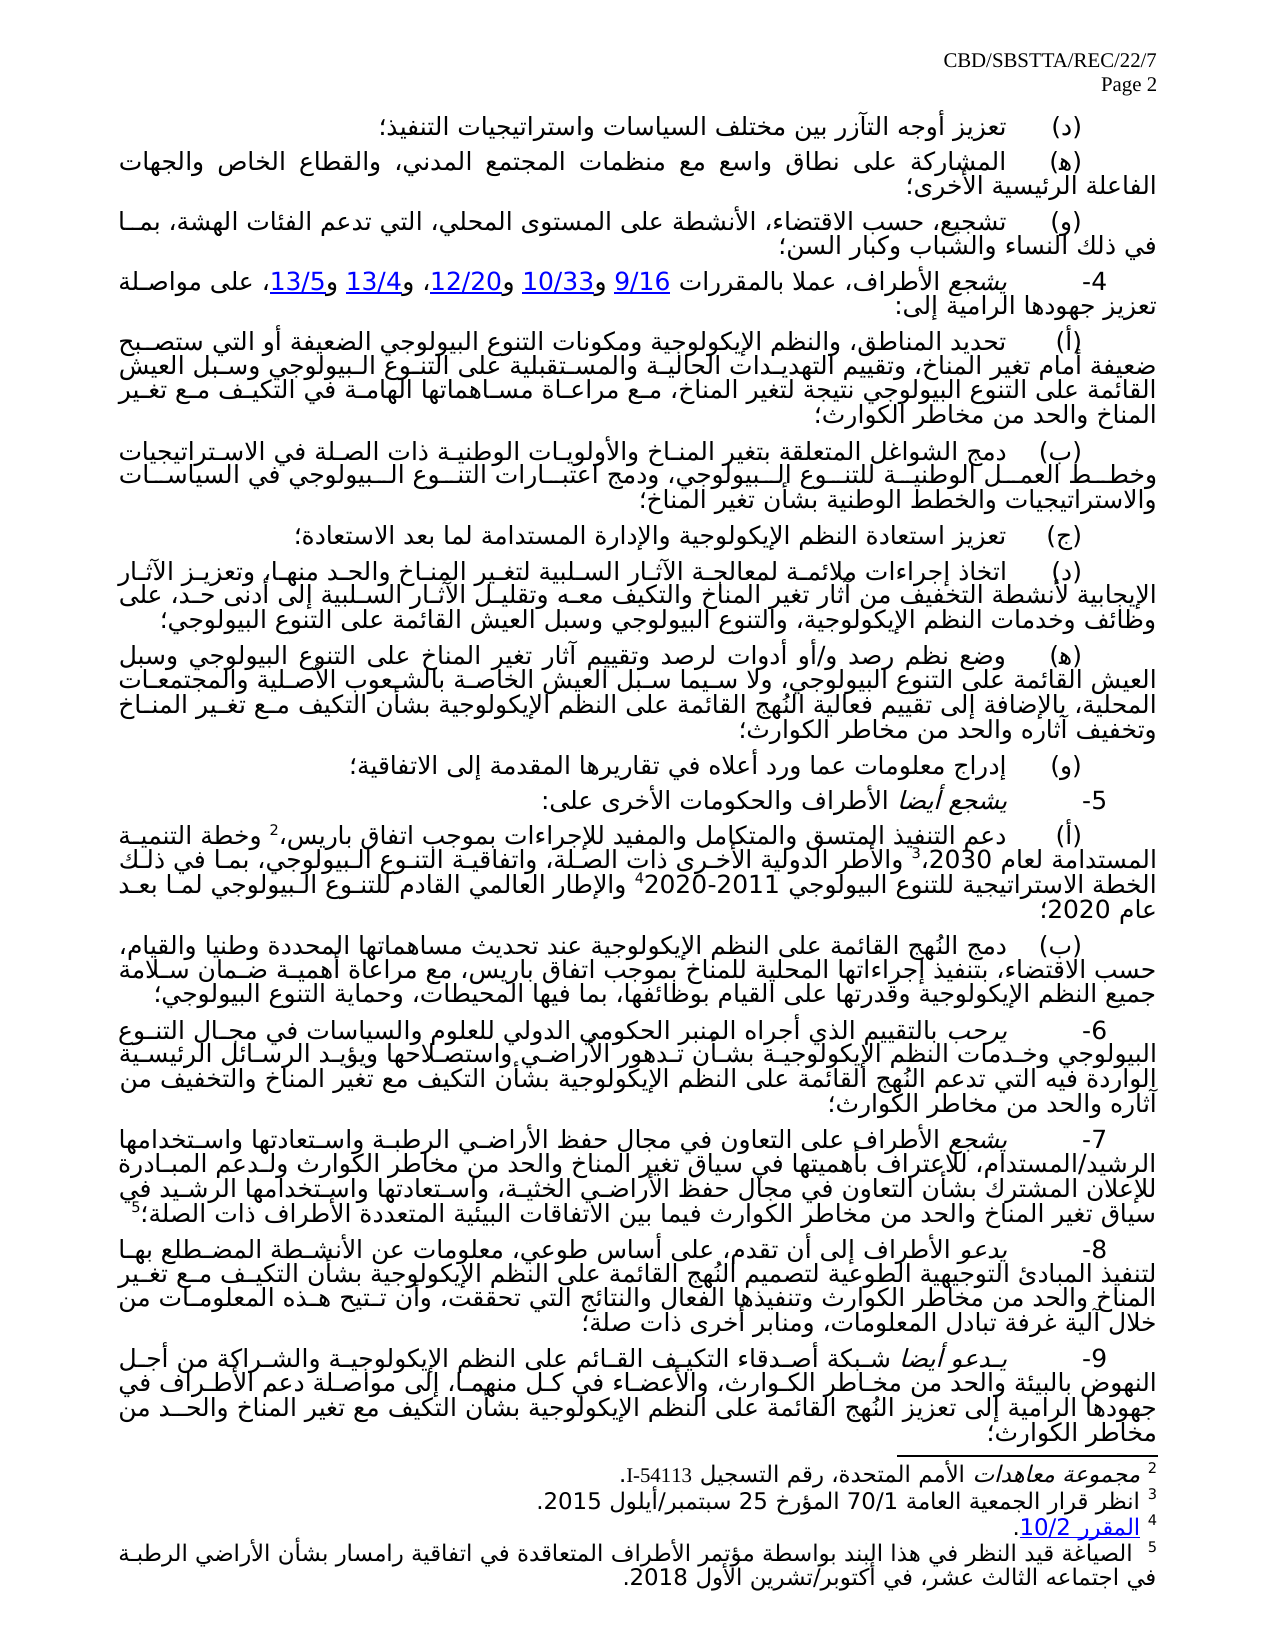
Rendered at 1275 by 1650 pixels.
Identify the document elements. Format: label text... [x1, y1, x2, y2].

list يشجع أيضا الأطراف والحكومات الأخرى على: [118, 790, 747, 814]
text (أ) دعم التنفيذ المتسق والمتكامل والمفيد للإجراءات بموجب اتفاق باريس، وخطة التنمية المستدامة لعام 2030، والأطر الدولية الأخرى ذات الصلة، واتفاقية التنوع البيولوجي، بما في ذلك الخطة الاستراتيجية للتنوع البيولوجي 2011-2020 والإطار العالمي القادم للتنوع البيولوجي لما بعد عام 2020؛ [118, 825, 1157, 924]
text (د) اتخاذ إجراءات ملائمة لمعالجة الآثار السلبية لتغير المناخ والحد منها، وتعزيز الآثار الإيجابية لأنشطة التخفيف من آثار تغير المناخ والتكيف معه وتقليل الآثار السلبية إلى أدنى حد، على وظائف وخدمات النظم الإيكولوجية، والتنوع البيولوجي وسبل العيش القائمة على التنوع البيولوجي؛ [118, 560, 1157, 634]
text (ب) دمج الشواغل المتعلقة بتغير المناخ والأولويات الوطنية ذات الصلة في الاستراتيجيات وخطط العمل الوطنية للتنوع البيولوجي، ودمج اعتبارات التنوع البيولوجي في السياسات والاستراتيجيات والخطط الوطنية بشأن تغير المناخ؛ [118, 440, 1157, 514]
text (ج) تعزيز استعادة النظم الإيكولوجية والإدارة المستدامة لما بعد الاستعادة؛ [802, 525, 1157, 550]
list يشجع أيضا الأطراف والحكومات الأخرى على: [730, 790, 850, 814]
text (و) إدراج معلومات عما ورد أعلاه في تقاريرها المقدمة إلى الاتفاقية؛ [118, 754, 1157, 779]
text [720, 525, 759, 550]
list يشجع الأطراف على التعاون في مجال حفظ الأراضي الرطبة واستعادتها واستخدامها الرشيد/المستدام، للاعتراف بأهميتها في سياق تغير المناخ والحد من مخاطر الكوارث ولدعم المبادرة للإعلان المشترك بشأن التعاون في مجال حفظ الأراضي الخثية، واستعادتها واستخدامها الرشيد في سياق تغير المناخ والحد من مخاطر الكوارث فيما بين الاتفاقات البيئية المتعددة الأطراف ذات الصلة؛ [118, 1129, 1157, 1228]
list يدعو أيضا شبكة أصدقاء التكيف القائم على النظم الإيكولوجية والشراكة من أجل النهوض بالبيئة والحد من مخاطر الكوارث، والأعضاء في كل منهما، إلى مواصلة دعم الأطراف في جهودها الرامية إلى تعزيز النُهج القائمة على النظم الإيكولوجية بشأن التكيف مع تغير المناخ والحد من مخاطر الكوارث؛ [118, 1348, 1157, 1447]
text (ﻫ) وضع نظم رصد و/أو أدوات لرصد وتقييم آثار تغير المناخ على التنوع البيولوجي وسبل العيش القائمة على التنوع البيولوجي، ولا سيما سبل العيش الخاصة بالشعوب الأصلية والمجتمعات المحلية، بالإضافة إلى تقييم فعالية النُهج القائمة على النظم الإيكولوجية بشأن التكيف مع تغير المناخ وتخفيف آثاره والحد من مخاطر الكوارث؛ [118, 645, 1157, 744]
text (ج) تعزيز استعادة النظم الإيكولوجية والإدارة المستدامة لما بعد الاستعادة؛ [118, 525, 731, 550]
text (أ) تحديد المناطق، والنظم الإيكولوجية ومكونات التنوع البيولوجي الضعيفة أو التي ستصبح ضعيفة أمام تغير المناخ، وتقييم التهديدات الحالية والمستقبلية على التنوع البيولوجي وسبل العيش القائمة على التنوع البيولوجي نتيجة لتغير المناخ، مع مراعاة مساهماتها الهامة في التكيف مع تغير المناخ والحد من مخاطر الكوارث؛ [118, 331, 1157, 430]
text (د) تعزيز أوجه التآزر بين مختلف السياسات واستراتيجيات التنفيذ؛ [118, 115, 1157, 140]
list يشجع الأطراف، عملا بالمقررات 9/16 و10/33 و12/20، و13/4 و13/5، على مواصلة تعزيز جهودها الرامية إلى: [118, 271, 1157, 320]
text (و) تشجيع، حسب الاقتضاء، الأنشطة على المستوى المحلي، التي تدعم الفئات الهشة، بما في ذلك النساء والشباب وكبار السن؛ [118, 211, 1157, 260]
list يرحب بالتقييم الذي أجراه المنبر الحكومي الدولي للعلوم والسياسات في مجال التنوع البيولوجي وخدمات النظم الإيكولوجية بشأن تدهور الأراضي واستصلاحها ويؤيد الرسائل الرئيسية الواردة فيه التي تدعم النُهج القائمة على النظم الإيكولوجية بشأن التكيف مع تغير المناخ والتخفيف من آثاره والحد من مخاطر الكوارث؛ [118, 1019, 1157, 1118]
text (ب) دمج النُهج القائمة على النظم الإيكولوجية عند تحديث مساهماتها المحددة وطنيا والقيام، حسب الاقتضاء، بتنفيذ إجراءاتها المحلية للمناخ بموجب اتفاق باريس، مع مراعاة أهمية ضمان سلامة جميع النظم الإيكولوجية وقدرتها على القيام بوظائفها، بما فيها المحيطات، وحماية التنوع البيولوجي؛ [118, 934, 1157, 1009]
list يشجع أيضا الأطراف والحكومات الأخرى على: [840, 790, 1157, 814]
text (ﻫ) المشاركة على نطاق واسع مع منظمات المجتمع المدني، والقطاع الخاص والجهات الفاعلة الرئيسية الأخرى؛ [118, 151, 1157, 200]
list يدعو الأطراف إلى أن تقدم، على أساس طوعي، معلومات عن الأنشطة المضطلع بها لتنفيذ المبادئ التوجيهية الطوعية لتصميم النُهج القائمة على النظم الإيكولوجية بشأن التكيف مع تغير المناخ والحد من مخاطر الكوارث وتنفيذها الفعال والنتائج التي تحققت، وأن تتيح هذه المعلومات من خلال آلية غرفة تبادل المعلومات، ومنابر أخرى ذات صلة؛ [118, 1238, 1157, 1338]
